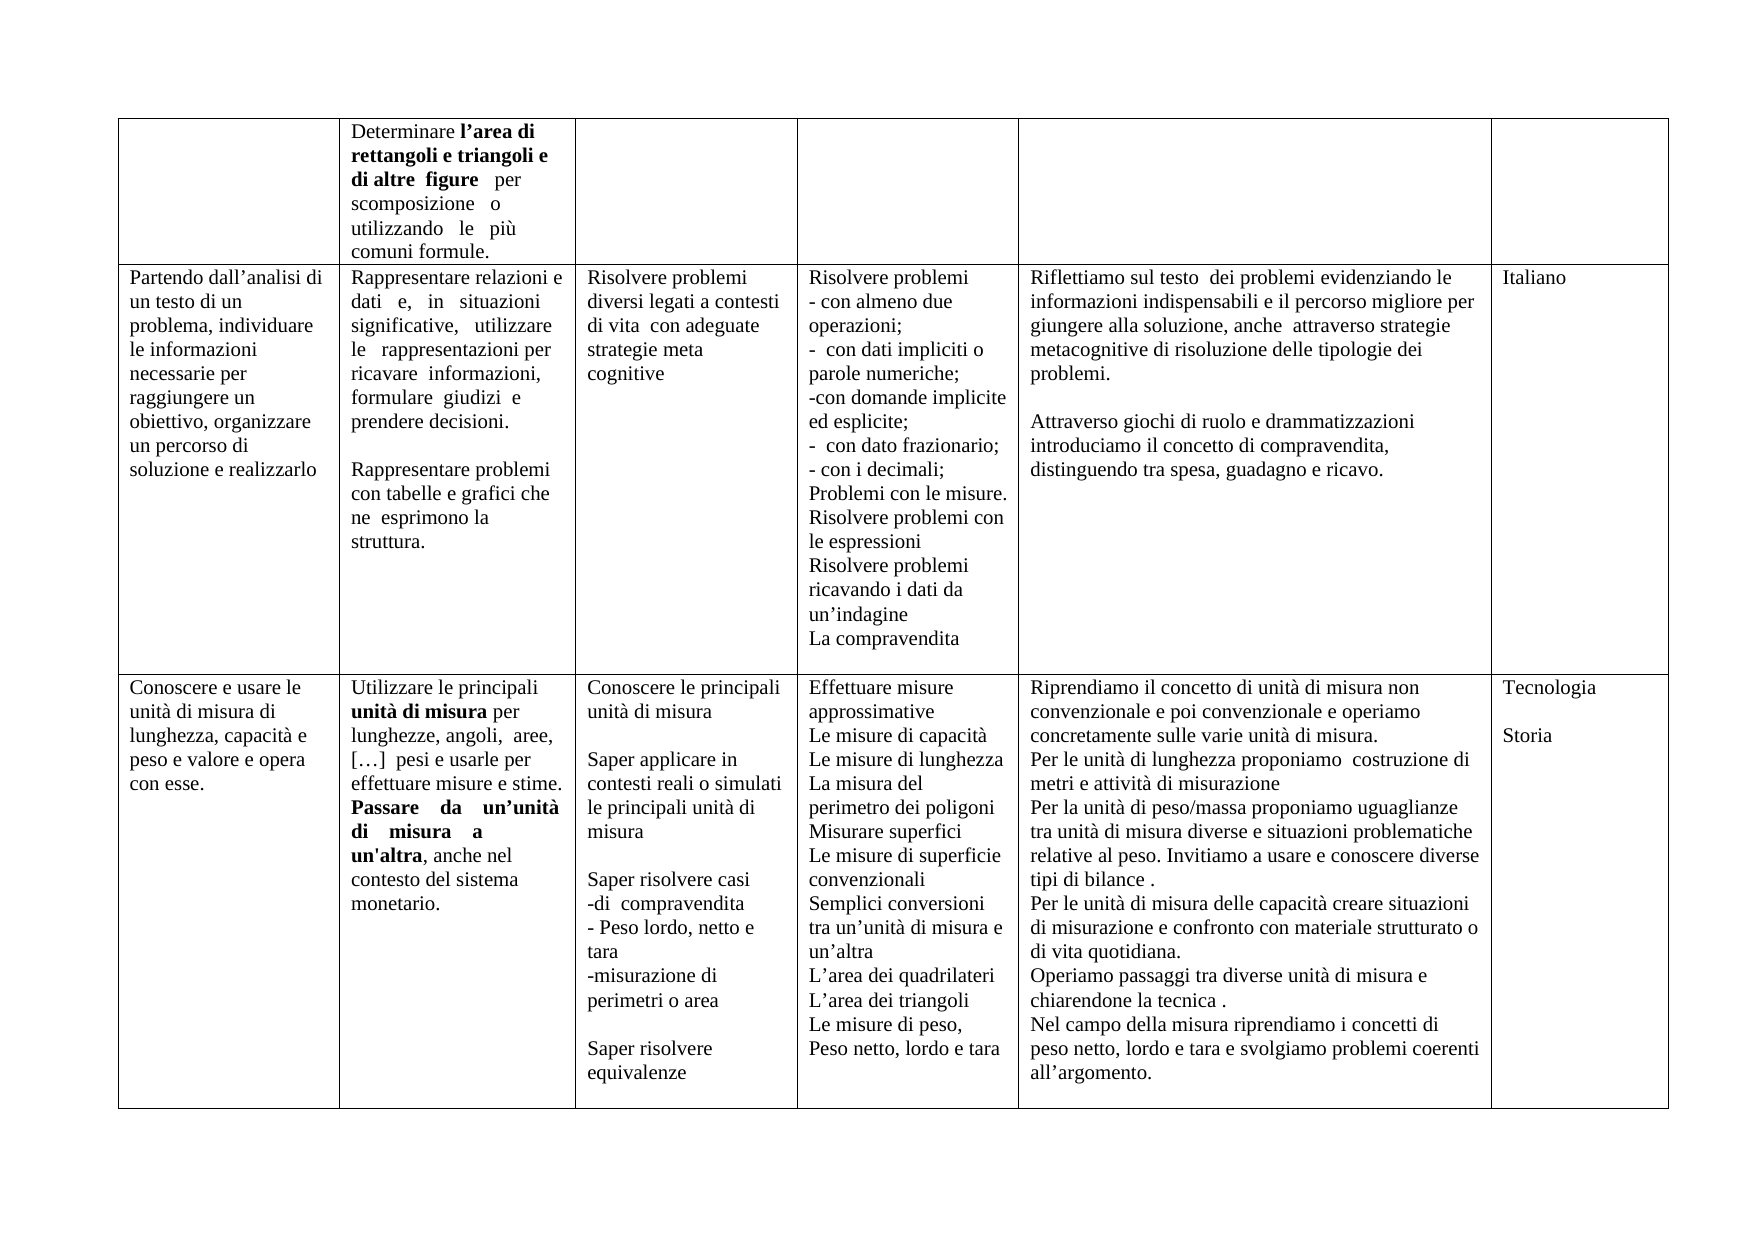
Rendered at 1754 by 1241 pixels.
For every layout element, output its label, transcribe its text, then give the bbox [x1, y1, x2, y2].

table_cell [340, 119, 575, 263]
table_cell Riflettiamo sul testo dei problemi evidenziando le informazioni indispensabili e il percorso migliore per giungere alla soluzione, anche attraverso strategie metacognitive di risoluzione delle tipologie dei problemi. Attraverso giochi di ruolo e drammatizzazioni introduciamo il concetto di compravendita, distinguendo tra spesa, guadagno e ricavo. [1019, 265, 1491, 674]
table_cell Risolvere problemi - con almeno due operazioni; - con dati impliciti o parole numeriche; -con domande implicite ed esplicite; - con dato frazionario; - con i decimali; Problemi con le misure. Risolvere problemi con le espressioni Risolvere problemi ricavando i dati da un’indagine La compravendita [798, 265, 1018, 674]
table_cell Italiano [1492, 265, 1668, 674]
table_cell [119, 675, 339, 1108]
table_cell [119, 119, 339, 263]
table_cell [576, 675, 797, 1108]
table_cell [1492, 119, 1668, 263]
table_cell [340, 675, 575, 1108]
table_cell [576, 119, 797, 263]
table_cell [1019, 119, 1491, 263]
table_cell Rappresentare relazioni e dati e, in situazioni significative, utilizzare le rappresentazioni per ricavare informazioni, formulare giudizi e prendere decisioni. Rappresentare problemi con tabelle e grafici che ne esprimono la struttura. [340, 265, 575, 674]
table_cell Risolvere problemi diversi legati a contesti di vita con adeguate strategie meta cognitive [576, 265, 797, 674]
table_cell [798, 119, 1018, 263]
table_cell Tecnologia Storia [1492, 675, 1668, 1108]
table_cell Partendo dall’analisi di un testo di un problema, individuare le informazioni necessarie per raggiungere un obiettivo, organizzare un percorso di soluzione e realizzarlo [119, 265, 339, 674]
